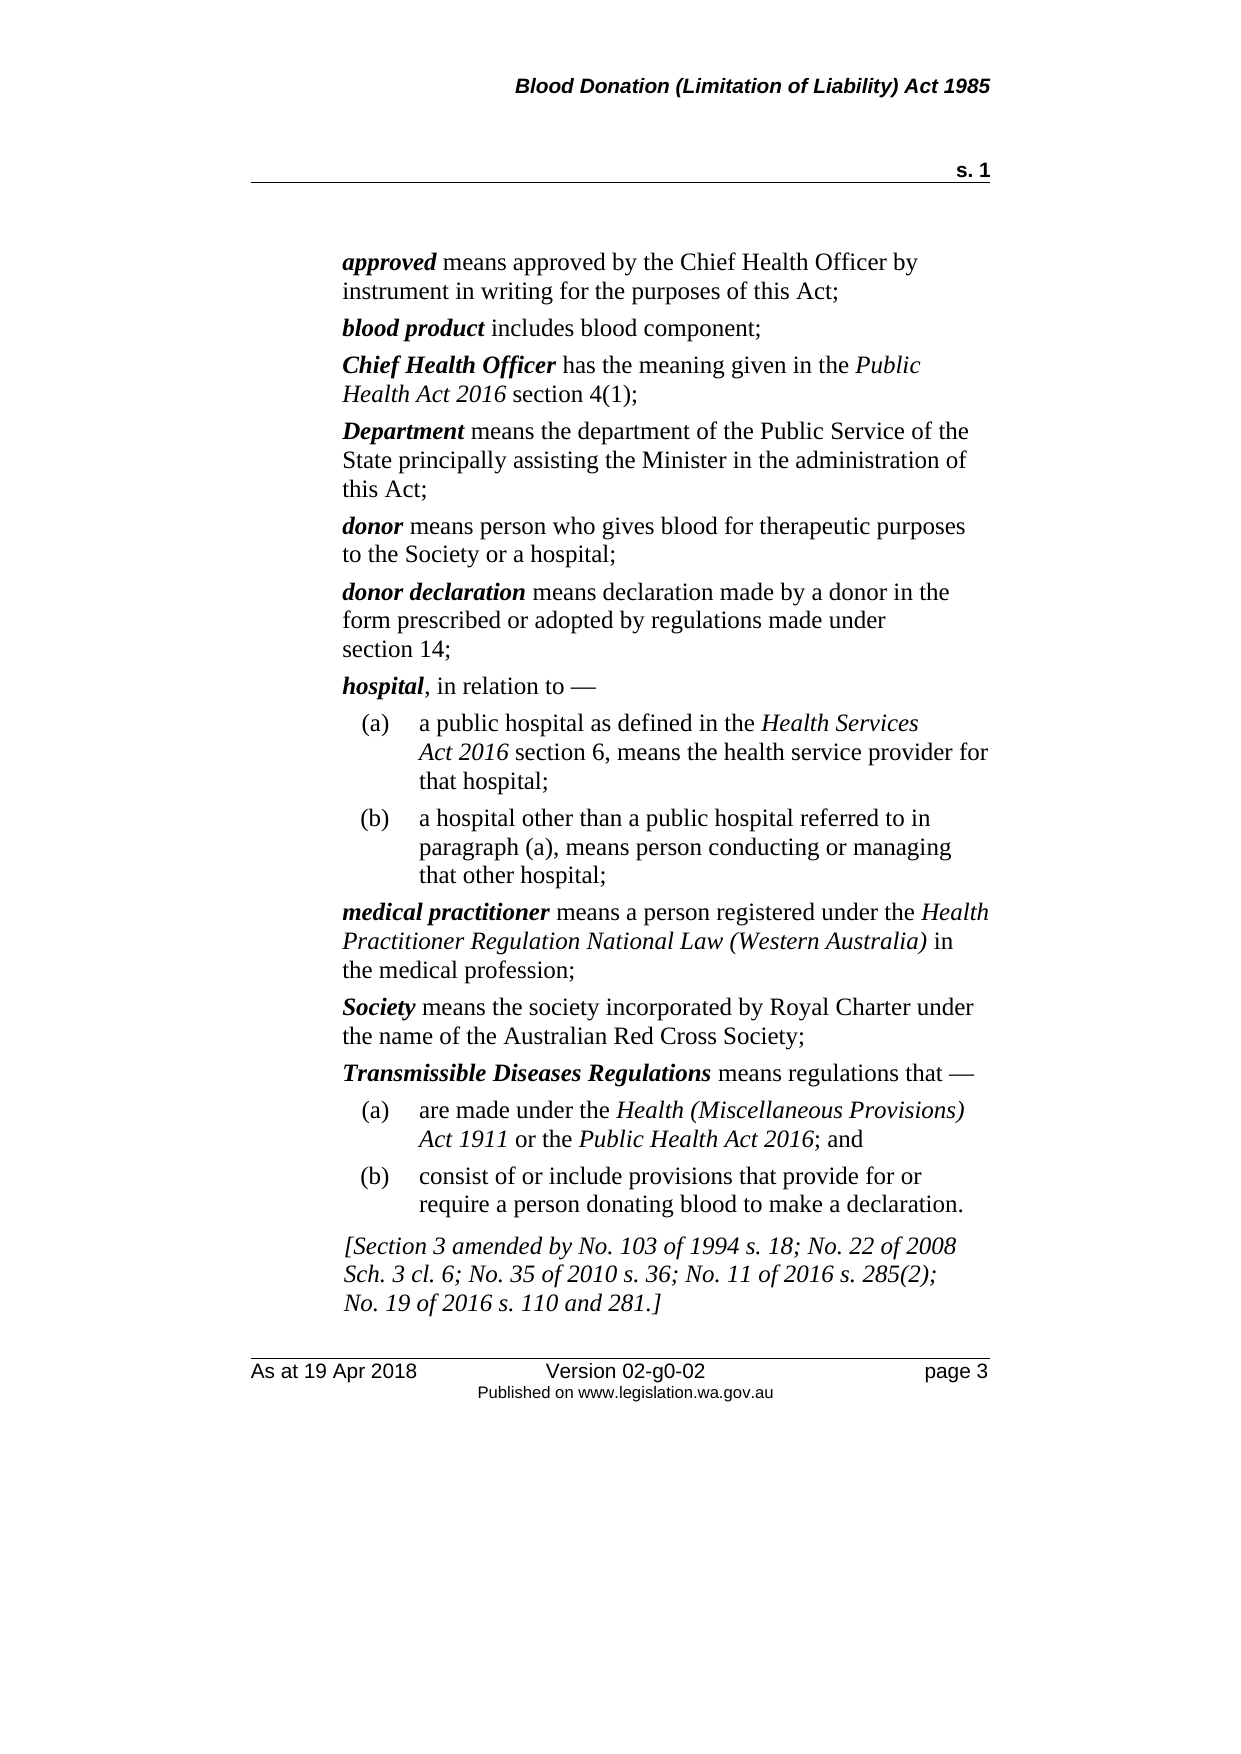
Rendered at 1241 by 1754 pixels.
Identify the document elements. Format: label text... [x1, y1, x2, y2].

text [Section 3 amended by No. 103 of 1994 s. 18; No. 22 of 2008 Sch. 3 cl. 6; No. 35 of 2010 s. 36; No. 11 of 2016 s. 285(2); No. 19 of 2016 s. 110 and 281.] [251, 1231, 990, 1317]
text donor declaration means declaration made by a donor in the form prescribed or adopted by regulations made under section 14; [251, 577, 990, 663]
text Department means the department of the Public Service of the State principally assisting the Minister in the administration of this Act; [251, 416, 990, 502]
text Transmissible Diseases Regulations means regulations that — [251, 1058, 990, 1087]
text Society means the society incorporated by Royal Charter under the name of the Australian Red Cross Society; [251, 992, 990, 1049]
text (a) are made under the Health (Miscellaneous Provisions) Act 1911 or the Public Health Act 2016; and [251, 1095, 990, 1152]
text approved means approved by the Chief Health Officer by instrument in writing for the purposes of this Act; [251, 247, 990, 305]
text (b) a hospital other than a public hospital referred to in paragraph (a), means person conducting or managing that other hospital; [251, 803, 990, 889]
text medical practitioner means a person registered under the Health Practitioner Regulation National Law () in the medical profession; [251, 897, 990, 984]
text hospital, in relation to — [251, 671, 990, 700]
text donor means person who gives blood for therapeutic purposes to the Society or a hospital; [251, 511, 990, 568]
text blood product includes blood component; [251, 313, 990, 342]
text (b) consist of or include provisions that provide for or require a person donating blood to make a declaration. [251, 1161, 990, 1218]
text (a) a public hospital as defined in the Health Services Act 2016 section 6, means the health service provider for that hospital; [251, 708, 990, 794]
text Chief Health Officer has the meaning given in the Public Health Act 2016 section 4(1); [251, 350, 990, 408]
